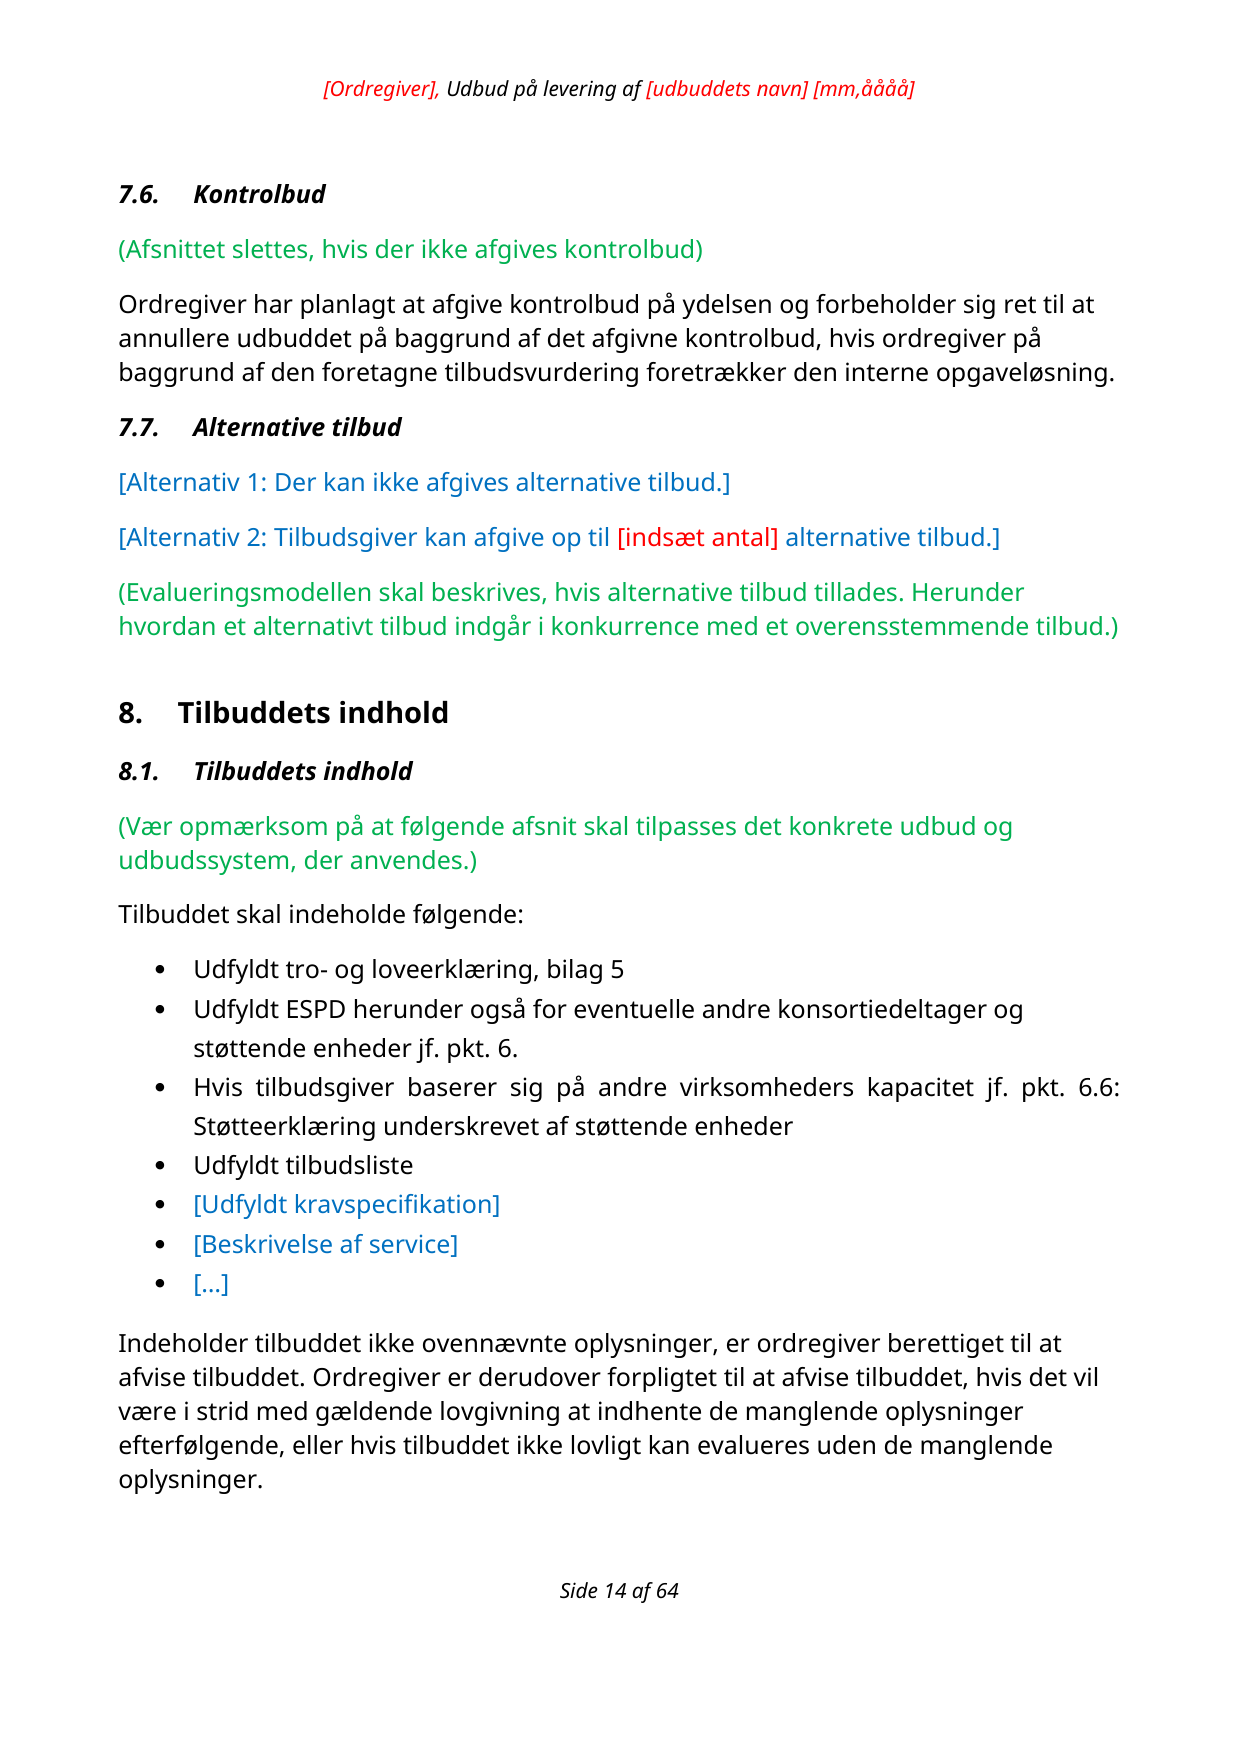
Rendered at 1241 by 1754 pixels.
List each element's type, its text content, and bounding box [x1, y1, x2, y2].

list Udfyldt ESPD herunder også for eventuelle andre konsortiedeltager og støttende enheder jf. pkt. 6. [156, 991, 1122, 1064]
list Udfyldt tilbudsliste [156, 1148, 1122, 1182]
text (Afsnittet slettes, hvis der ikke afgives kontrolbud) [118, 232, 1122, 266]
subtitle Tilbuddets indhold [118, 693, 1122, 732]
list [Udfyldt kravspecifikation] [156, 1187, 1122, 1221]
text [Alternativ 2: Tilbudsgiver kan afgive op til [indsæt antal] alternative tilbud.] [118, 520, 1122, 554]
subtitle Tilbuddets indhold [118, 753, 1122, 787]
text (Vær opmærksom på at følgende afsnit skal tilpasses det konkrete udbud og udbudssystem, der anvendes.) [118, 808, 1122, 876]
list [Beskrivelse af service] [156, 1226, 1122, 1260]
subtitle Alternative tilbud [118, 410, 1122, 444]
text Indeholder tilbuddet ikke ovennævnte oplysninger, er ordregiver berettiget til at afvise tilbuddet. Ordregiver er derudover forpligtet til at afvise tilbuddet, hvis det vil være i strid med gældende lovgivning at indhente de manglende oplysninger efterfølgende, eller hvis tilbuddet ikke lovligt kan evalueres uden de manglende oplysninger. [118, 1325, 1122, 1496]
text [Alternativ 1: Der kan ikke afgives alternative tilbud.] [118, 465, 1122, 499]
text Ordregiver har planlagt at afgive kontrolbud på ydelsen og forbeholder sig ret til at annullere udbuddet på baggrund af det afgivne kontrolbud, hvis ordregiver på baggrund af den foretagne tilbudsvurdering foretrækker den interne opgaveløsning. [118, 287, 1122, 389]
list […] [156, 1265, 1122, 1299]
subtitle Kontrolbud [118, 177, 1122, 211]
text Tilbuddet skal indeholde følgende: [118, 897, 1122, 931]
list Hvis tilbudsgiver baserer sig på andre virksomheders kapacitet jf. pkt. 6.6: Støtteerklæring underskrevet af støttende enheder [156, 1069, 1122, 1143]
text (Evalueringsmodellen skal beskrives, hvis alternative tilbud tillades. Herunder hvordan et alternativt tilbud indgår i konkurrence med et overensstemmende tilbud.) [118, 575, 1122, 643]
list Udfyldt tro- og loveerklæring, bilag 5 [156, 952, 1122, 986]
